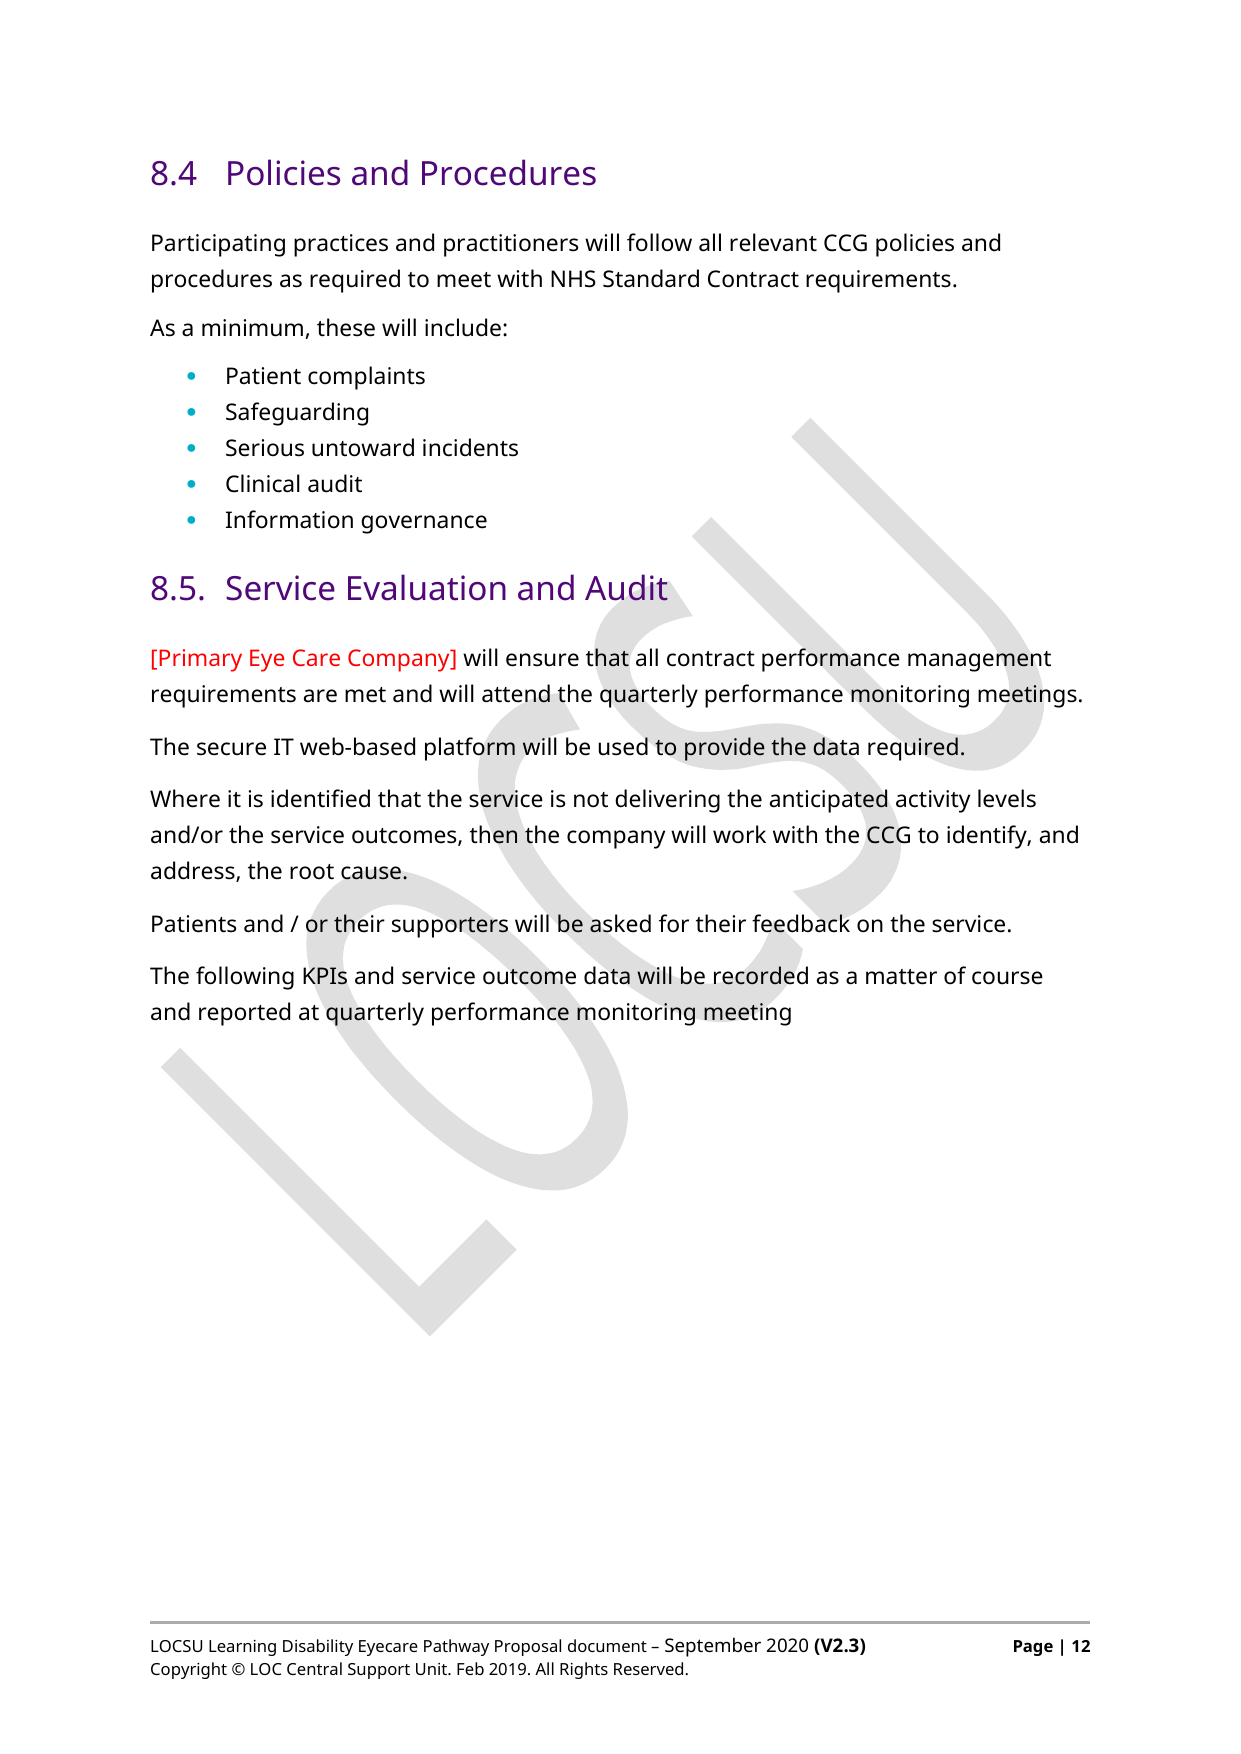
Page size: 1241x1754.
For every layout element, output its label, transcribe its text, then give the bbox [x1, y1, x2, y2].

list Patient complaints [187, 360, 1087, 391]
text The following KPIs and service outcome data will be recorded as a matter of course and reported at quarterly performance monitoring meeting [150, 960, 1087, 1027]
text Patients and / or their supporters will be asked for their feedback on the service. [150, 907, 1087, 939]
subtitle 8.5. Service Evaluation and Audit [150, 565, 1090, 610]
list Safeguarding [187, 396, 1087, 427]
text [Primary Eye Care Company] will ensure that all contract performance management requirements are met and will attend the quarterly performance monitoring meetings. [150, 642, 1087, 709]
text As a minimum, these will include: [150, 312, 1087, 343]
list Clinical audit [187, 468, 1087, 499]
list Serious untoward incidents [187, 432, 1087, 463]
list Information governance [187, 504, 1087, 535]
text The secure IT web-based platform will be used to provide the data required. [150, 730, 1087, 762]
text Participating practices and practitioners will follow all relevant CCG policies and procedures as required to meet with NHS Standard Contract requirements. [150, 227, 1087, 294]
subtitle 8.4 Policies and Procedures [150, 150, 1090, 195]
text Where it is identified that the service is not delivering the anticipated activity levels and/or the service outcomes, then the company will work with the CCG to identify, and address, the root cause. [150, 783, 1087, 886]
